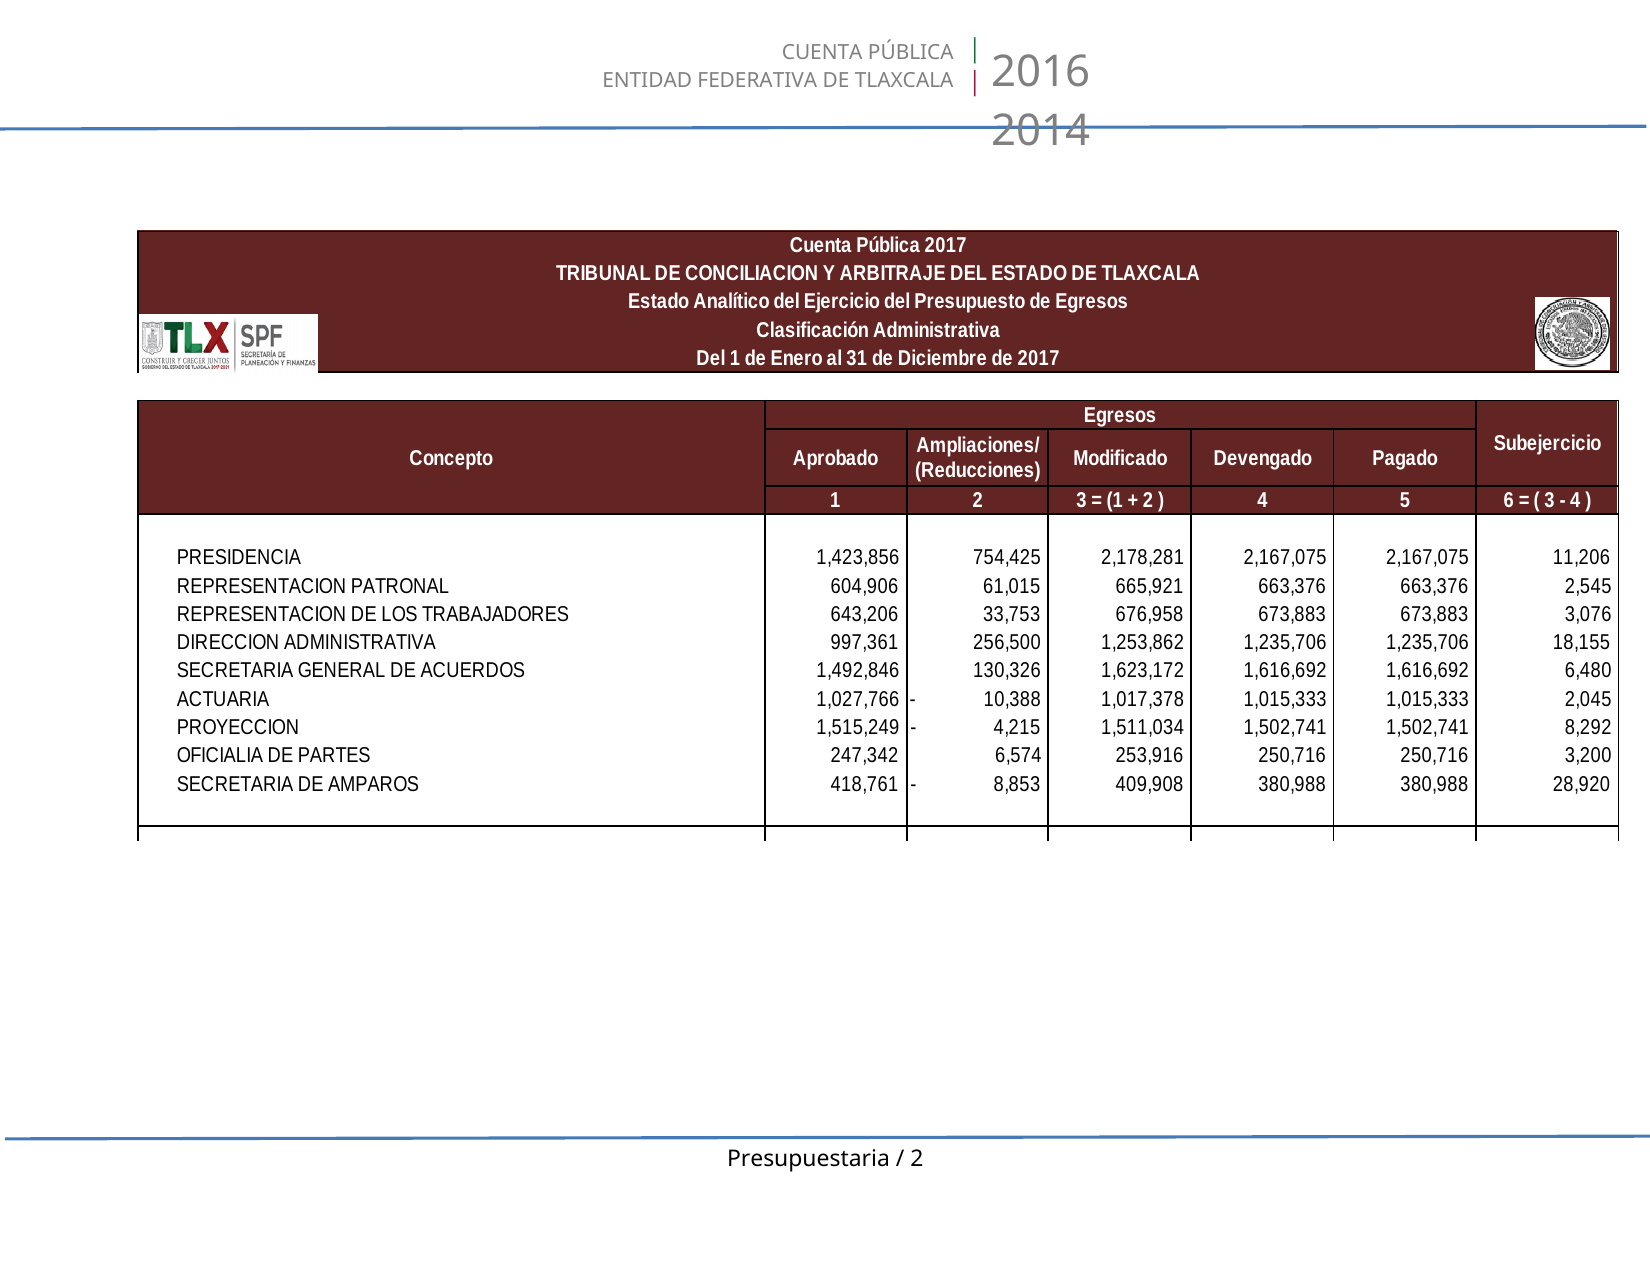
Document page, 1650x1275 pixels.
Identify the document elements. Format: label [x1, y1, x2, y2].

picture [968, 28, 985, 99]
